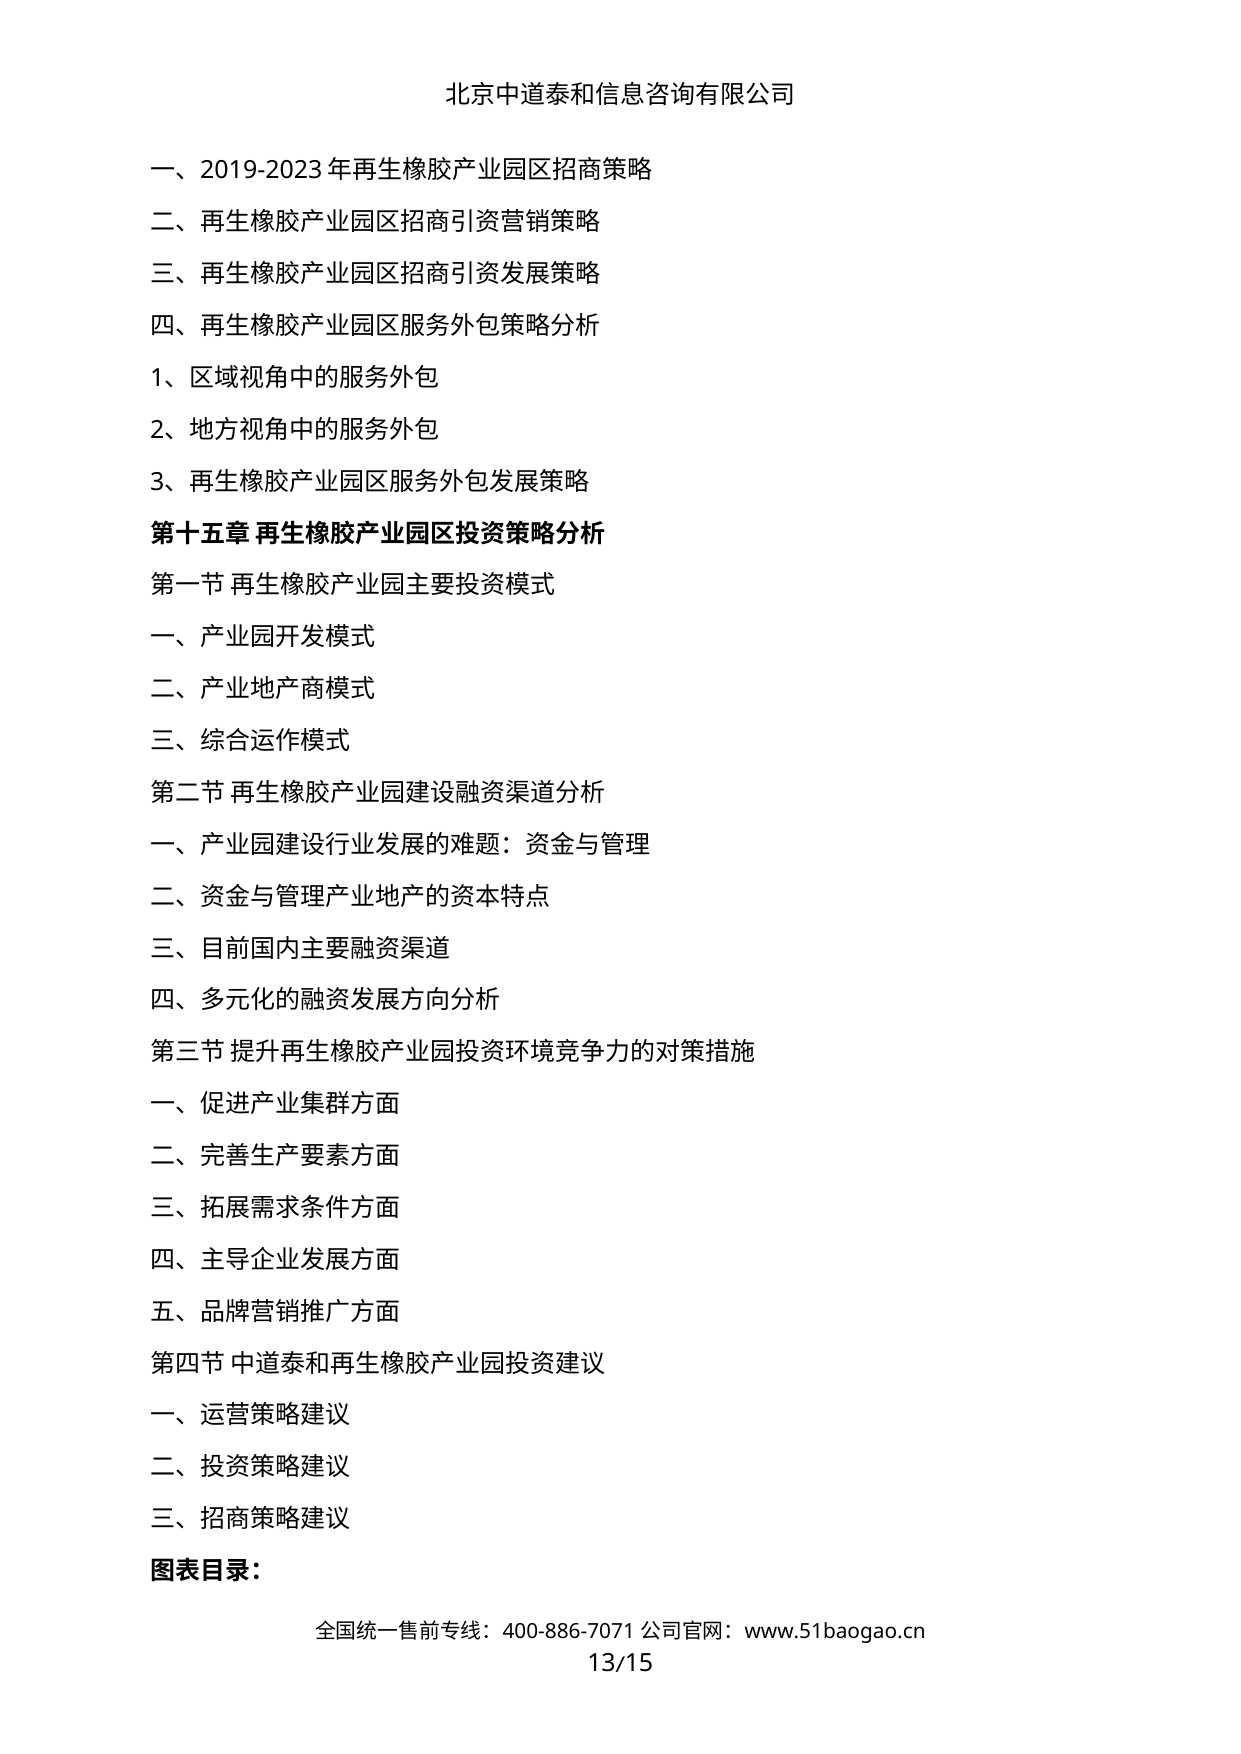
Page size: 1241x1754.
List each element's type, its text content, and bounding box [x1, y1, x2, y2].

text 三、再生橡胶产业园区招商引资发展策略 [150, 254, 1090, 290]
text 三、拓展需求条件方面 [150, 1187, 1090, 1224]
text 三、招商策略建议 [150, 1499, 1090, 1535]
text 二、投资策略建议 [150, 1447, 1090, 1483]
text 五、品牌营销推广方面 [150, 1291, 1090, 1327]
text 1、区域视角中的服务外包 [150, 357, 1090, 394]
text 一、2019-2023年再生橡胶产业园区招商策略 [150, 150, 1090, 186]
text 四、再生橡胶产业园区服务外包策略分析 [150, 306, 1090, 342]
text 一、产业园开发模式 [150, 617, 1090, 653]
text 二、产业地产商模式 [150, 669, 1090, 705]
text 二、资金与管理产业地产的资本特点 [150, 876, 1090, 912]
text 二、完善生产要素方面 [150, 1136, 1090, 1172]
text 第四节 中道泰和再生橡胶产业园投资建议 [150, 1343, 1090, 1379]
text 二、再生橡胶产业园区招商引资营销策略 [150, 202, 1090, 238]
text 一、运营策略建议 [150, 1395, 1090, 1431]
text 2、地方视角中的服务外包 [150, 409, 1090, 446]
text 三、目前国内主要融资渠道 [150, 928, 1090, 964]
text 图表目录： [150, 1551, 1090, 1587]
text 第三节 提升再生橡胶产业园投资环境竞争力的对策措施 [150, 1032, 1090, 1068]
text 四、主导企业发展方面 [150, 1239, 1090, 1276]
text 一、促进产业集群方面 [150, 1084, 1090, 1120]
text 三、综合运作模式 [150, 721, 1090, 757]
text 第十五章 再生橡胶产业园区投资策略分析 [150, 513, 1090, 549]
text 第二节 再生橡胶产业园建设融资渠道分析 [150, 772, 1090, 809]
text 四、多元化的融资发展方向分析 [150, 980, 1090, 1016]
text 3、再生橡胶产业园区服务外包发展策略 [150, 461, 1090, 497]
text 第一节 再生橡胶产业园主要投资模式 [150, 565, 1090, 601]
text 一、产业园建设行业发展的难题：资金与管理 [150, 824, 1090, 861]
